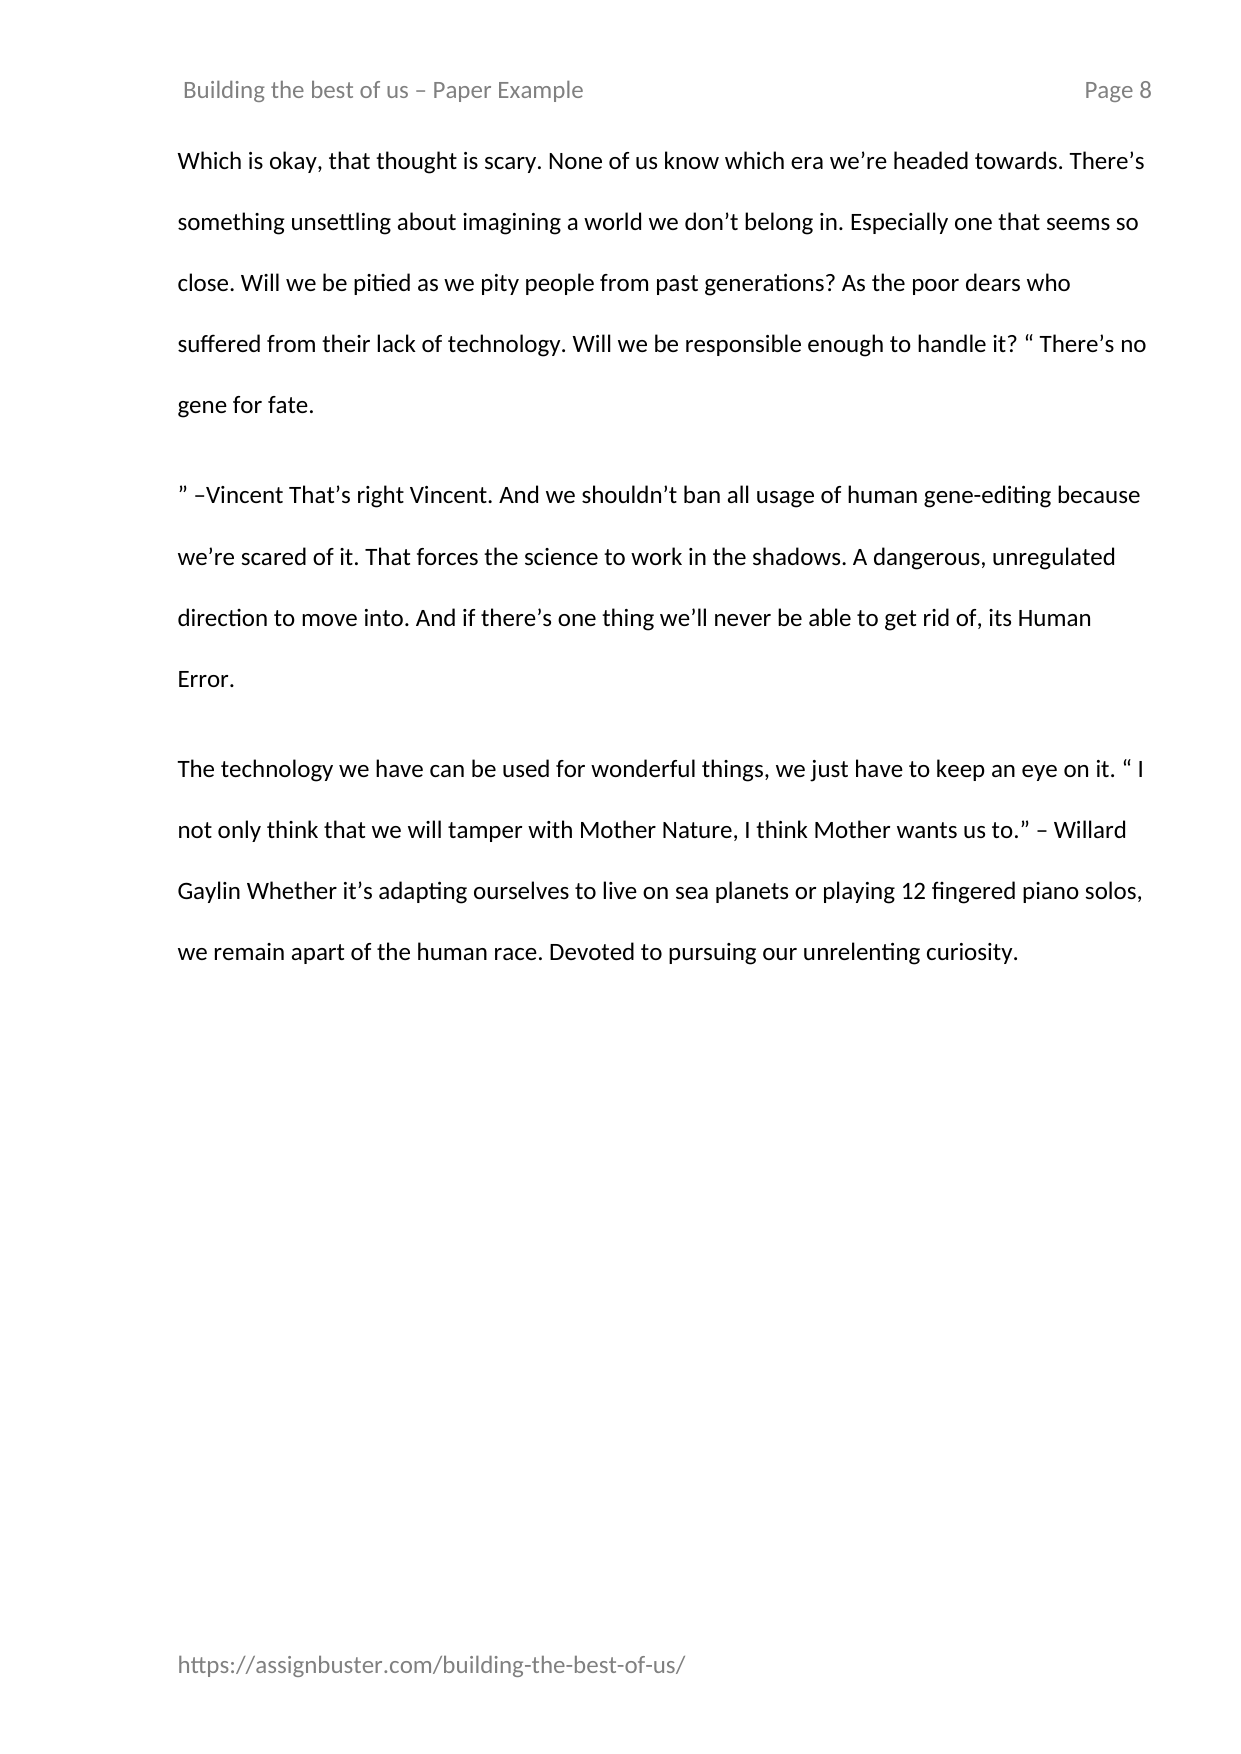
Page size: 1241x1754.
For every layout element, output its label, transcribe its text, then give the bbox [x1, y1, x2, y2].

text The technology we have can be used for wonderful things, we just have to keep an eye on it. “ I not only think that we will tamper with Mother Nature, I think Mother wants us to.” – Willard Gaylin Whether it’s adapting ourselves to live on sea planets or playing 12 fingered piano solos, we remain apart of the human race. Devoted to pursuing our unrelenting curiosity. [177, 753, 1152, 967]
text ” –Vincent That’s right Vincent. And we shouldn’t ban all usage of human gene-editing because we’re scared of it. That forces the science to work in the shadows. A dangerous, unregulated direction to move into. And if there’s one thing we’ll never be able to get rid of, its Human Error. [177, 480, 1152, 693]
text Which is okay, that thought is scary. None of us know which era we’re headed towards. There’s something unsettling about imagining a world we don’t belong in. Especially one that seems so close. Will we be pitied as we pity people from past generations? As the poor dears who suffered from their lack of technology. Will we be responsible enough to handle it? “ There’s no gene for fate. [177, 145, 1152, 420]
